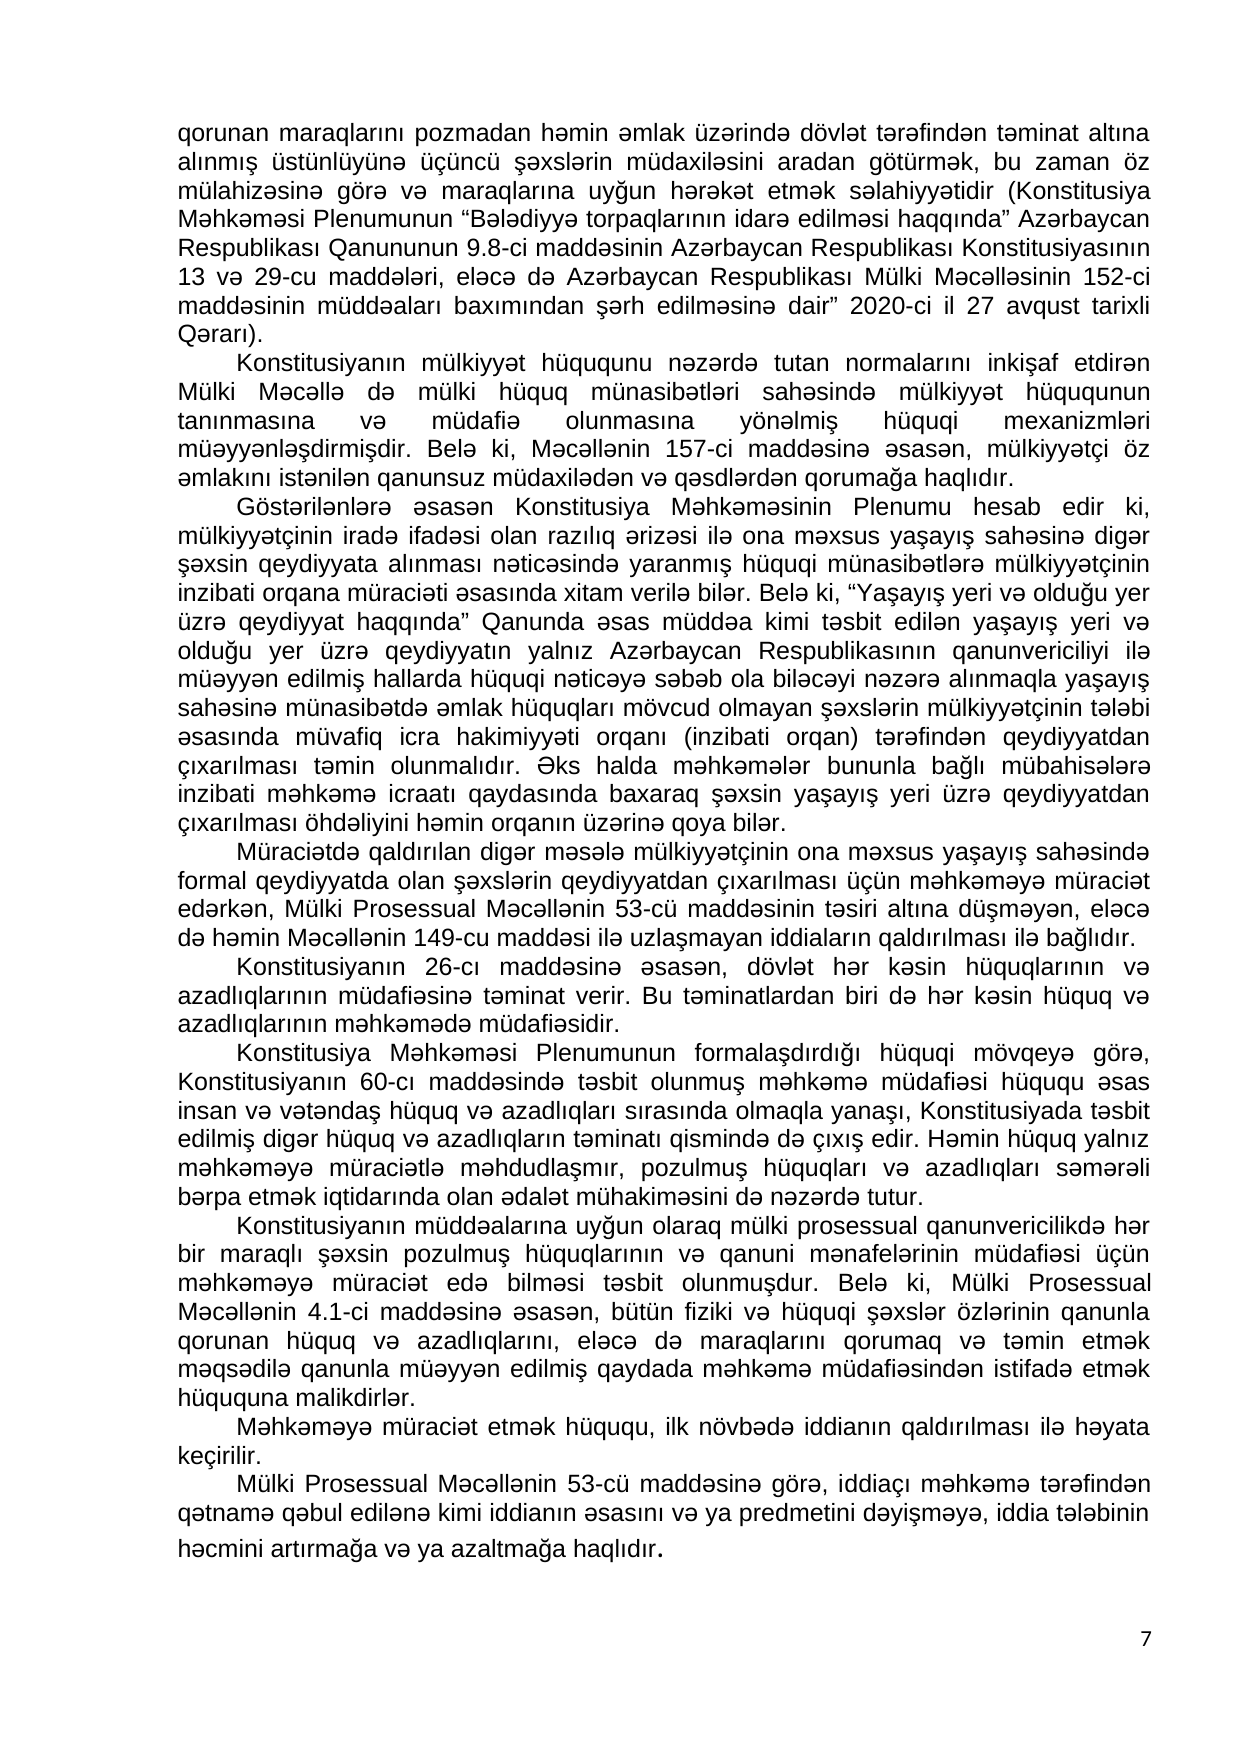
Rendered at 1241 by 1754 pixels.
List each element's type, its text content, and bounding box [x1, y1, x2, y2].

text Göstərilənlərə əsasən Konstitusiya Məhkəməsinin Plenumu hesab edir ki, mülkiyyətçinin iradə ifadəsi olan razılıq ərizəsi ilə ona məxsus yaşayış sahəsinə digər şəxsin qeydiyyata alınması nəticəsində yaranmış hüquqi münasibətlərə mülkiyyətçinin inzibati orqana müraciəti əsasında xitam verilə bilər. Belə ki, “Yaşayış yeri və olduğu yer üzrə qeydiyyat haqqında” Qanunda əsas müddəa kimi təsbit edilən yaşayış yeri və olduğu yer üzrə qeydiyyatın yalnız Azərbaycan Respublikasının qanunvericiliyi ilə müəyyən edilmiş hallarda hüquqi nəticəyə səbəb ola biləcəyi nəzərə alınmaqla yaşayış sahəsinə münasibətdə əmlak hüquqları mövcud olmayan şəxslərin mülkiyyətçinin tələbi əsasında müvafiq icra hakimiyyəti orqanı (inzibati orqan) tərəfindən qeydiyyatdan çıxarılması təmin olunmalıdır. Əks halda məhkəmələr bununla bağlı mübahisələrə inzibati məhkəmə icraatı qaydasında baxaraq şəxsin yaşayış yeri üzrə qeydiyyatdan çıxarılması öhdəliyini həmin orqanın üzərinə qoya bilər. [177, 492, 1152, 837]
text Konstitusiyanın müddəalarına uyğun olaraq mülki prosessual qanunvericilikdə hər bir maraqlı şəxsin pozulmuş hüquqlarının və qanuni mənafelərinin müdafiəsi üçün məhkəməyə müraciət edə bilməsi təsbit olunmuşdur. Belə ki, Mülki Prosessual Məcəllənin 4.1-ci maddəsinə əsasən, bütün fiziki və hüquqi şəxslər özlərinin qanunla qorunan hüquq və azadlıqlarını, eləcə də maraqlarını qorumaq və təmin etmək məqsədilə qanunla müəyyən edilmiş qaydada məhkəmə müdafiəsindən istifadə etmək hüququna malikdirlər. [177, 1211, 1152, 1412]
text Müraciətdə qaldırılan digər məsələ mülkiyyətçinin ona məxsus yaşayış sahəsində formal qeydiyyatda olan şəxslərin qeydiyyatdan çıxarılması üçün məhkəməyə müraciət edərkən, Mülki Prosessual Məcəllənin 53-cü maddəsinin təsiri altına düşməyən, eləcə də həmin Məcəllənin 149-cu maddəsi ilə uzlaşmayan iddiaların qaldırılması ilə bağlıdır. [177, 837, 1152, 952]
text Mülki Prosessual Məcəllənin 53-cü maddəsinə görə, iddiaçı məhkəmə tərəfindən qətnamə qəbul edilənə kimi iddianın əsasını və ya predmetini dəyişməyə, iddia tələbinin həcmini artırmağa və ya azaltmağa haqlıdır. [177, 1469, 1152, 1565]
text Konstitusiyanın mülkiyyət hüququnu nəzərdə tutan normalarını inkişaf etdirən Mülki Məcəllə də mülki hüquq münasibətləri sahəsində mülkiyyət hüququnun tanınmasına və müdafiə olunmasına yönəlmiş hüquqi mexanizmləri müəyyənləşdirmişdir. Belə ki, Məcəllənin 157-ci maddəsinə əsasən, mülkiyyətçi öz əmlakını istənilən qanunsuz müdaxilədən və qəsdlərdən qorumağa haqlıdır. [177, 348, 1152, 492]
text Konstitusiyanın 26-cı maddəsinə əsasən, dövlət hər kəsin hüquqlarının və azadlıqlarının müdafiəsinə təminat verir. Bu təminatlardan biri də hər kəsin hüquq və azadlıqlarının məhkəmədə müdafiəsidir. [177, 952, 1152, 1038]
text Konstitusiya Məhkəməsi Plenumunun formalaşdırdığı hüquqi mövqeyə görə, Konstitusiyanın 60-cı maddəsində təsbit olunmuş məhkəmə müdafiəsi hüququ əsas insan və vətəndaş hüquq və azadlıqları sırasında olmaqla yanaşı, Konstitusiyada təsbit edilmiş digər hüquq və azadlıqların təminatı qismində də çıxış edir. Həmin hüquq yalnız məhkəməyə müraciətlə məhdudlaşmır, pozulmuş hüquqları və azadlıqları səmərəli bərpa etmək iqtidarında olan ədalət mühakiməsini də nəzərdə tutur. [177, 1038, 1152, 1211]
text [177, 118, 1152, 348]
text Məhkəməyə müraciət etmək hüququ, ilk növbədə iddianın qaldırılması ilə həyata keçirilir. [177, 1412, 1152, 1469]
